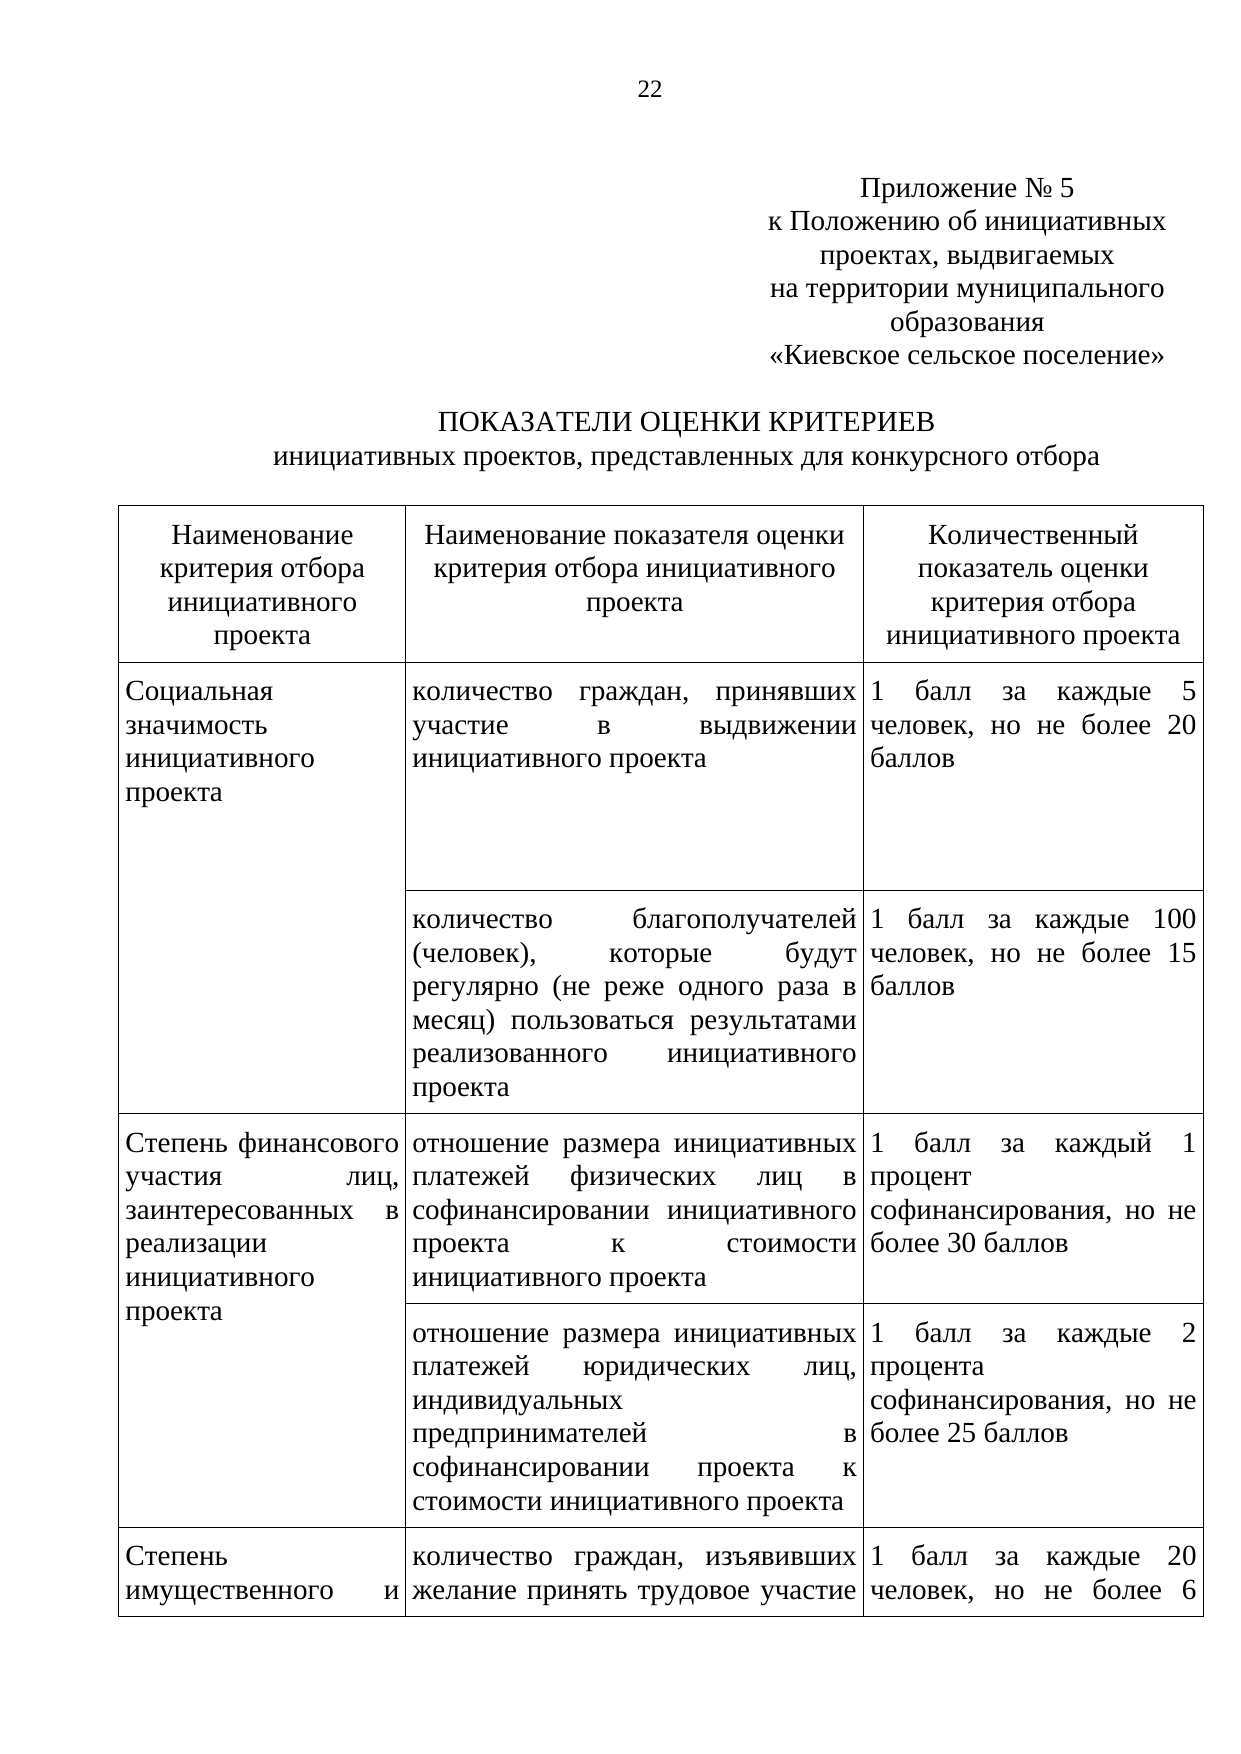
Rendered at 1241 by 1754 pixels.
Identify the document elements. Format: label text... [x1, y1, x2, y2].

table_cell количество благополучателей (человек), которые будут регулярно (не реже одного раза в месяц) пользоваться результатами реализованного инициативного проекта [406, 891, 863, 1113]
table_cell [864, 1528, 1203, 1616]
text Приложение № 5 [753, 170, 1181, 203]
text инициативных проектов, представленных для конкурсного отбора [118, 438, 1181, 472]
table_cell Степень финансового участия лиц, заинтересованных в реализации инициативного проекта [119, 1114, 405, 1527]
table_cell Социальная значимость инициативного проекта [119, 663, 405, 1113]
table_cell 1 балл за каждые 5 человек, но не более 20 баллов [864, 663, 1203, 890]
text «Киевское сельское поселение» [753, 337, 1181, 371]
table_cell 1 балл за каждые 2 процента софинансирования, но не более 25 баллов [864, 1304, 1203, 1527]
text ПОКАЗАТЕЛИ ОЦЕНКИ КРИТЕРИЕВ [118, 404, 1181, 438]
table_cell 1 балл за каждый 1 процент софинансирования, но не более 30 баллов [864, 1114, 1203, 1303]
text на территории муниципального образования [753, 270, 1181, 337]
table_header Наименование показателя оценки критерия отбора инициативного проекта [406, 506, 863, 662]
table_cell количество граждан, принявших участие в выдвижении инициативного проекта [406, 663, 863, 890]
text к Положению об инициативных проектах, выдвигаемых [753, 203, 1181, 270]
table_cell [406, 1528, 863, 1616]
table_header Количественный показатель оценки критерия отбора инициативного проекта [864, 506, 1203, 662]
table_cell отношение размера инициативных платежей юридических лиц, индивидуальных предпринимателей в софинансировании проекта к стоимости инициативного проекта [406, 1304, 863, 1527]
table_cell 1 балл за каждые 100 человек, но не более 15 баллов [864, 891, 1203, 1113]
table_header Наименование критерия отбора инициативного проекта [119, 506, 405, 662]
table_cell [119, 1528, 405, 1616]
table_cell отношение размера инициативных платежей физических лиц в софинансировании инициативного проекта к стоимости инициативного проекта [406, 1114, 863, 1303]
